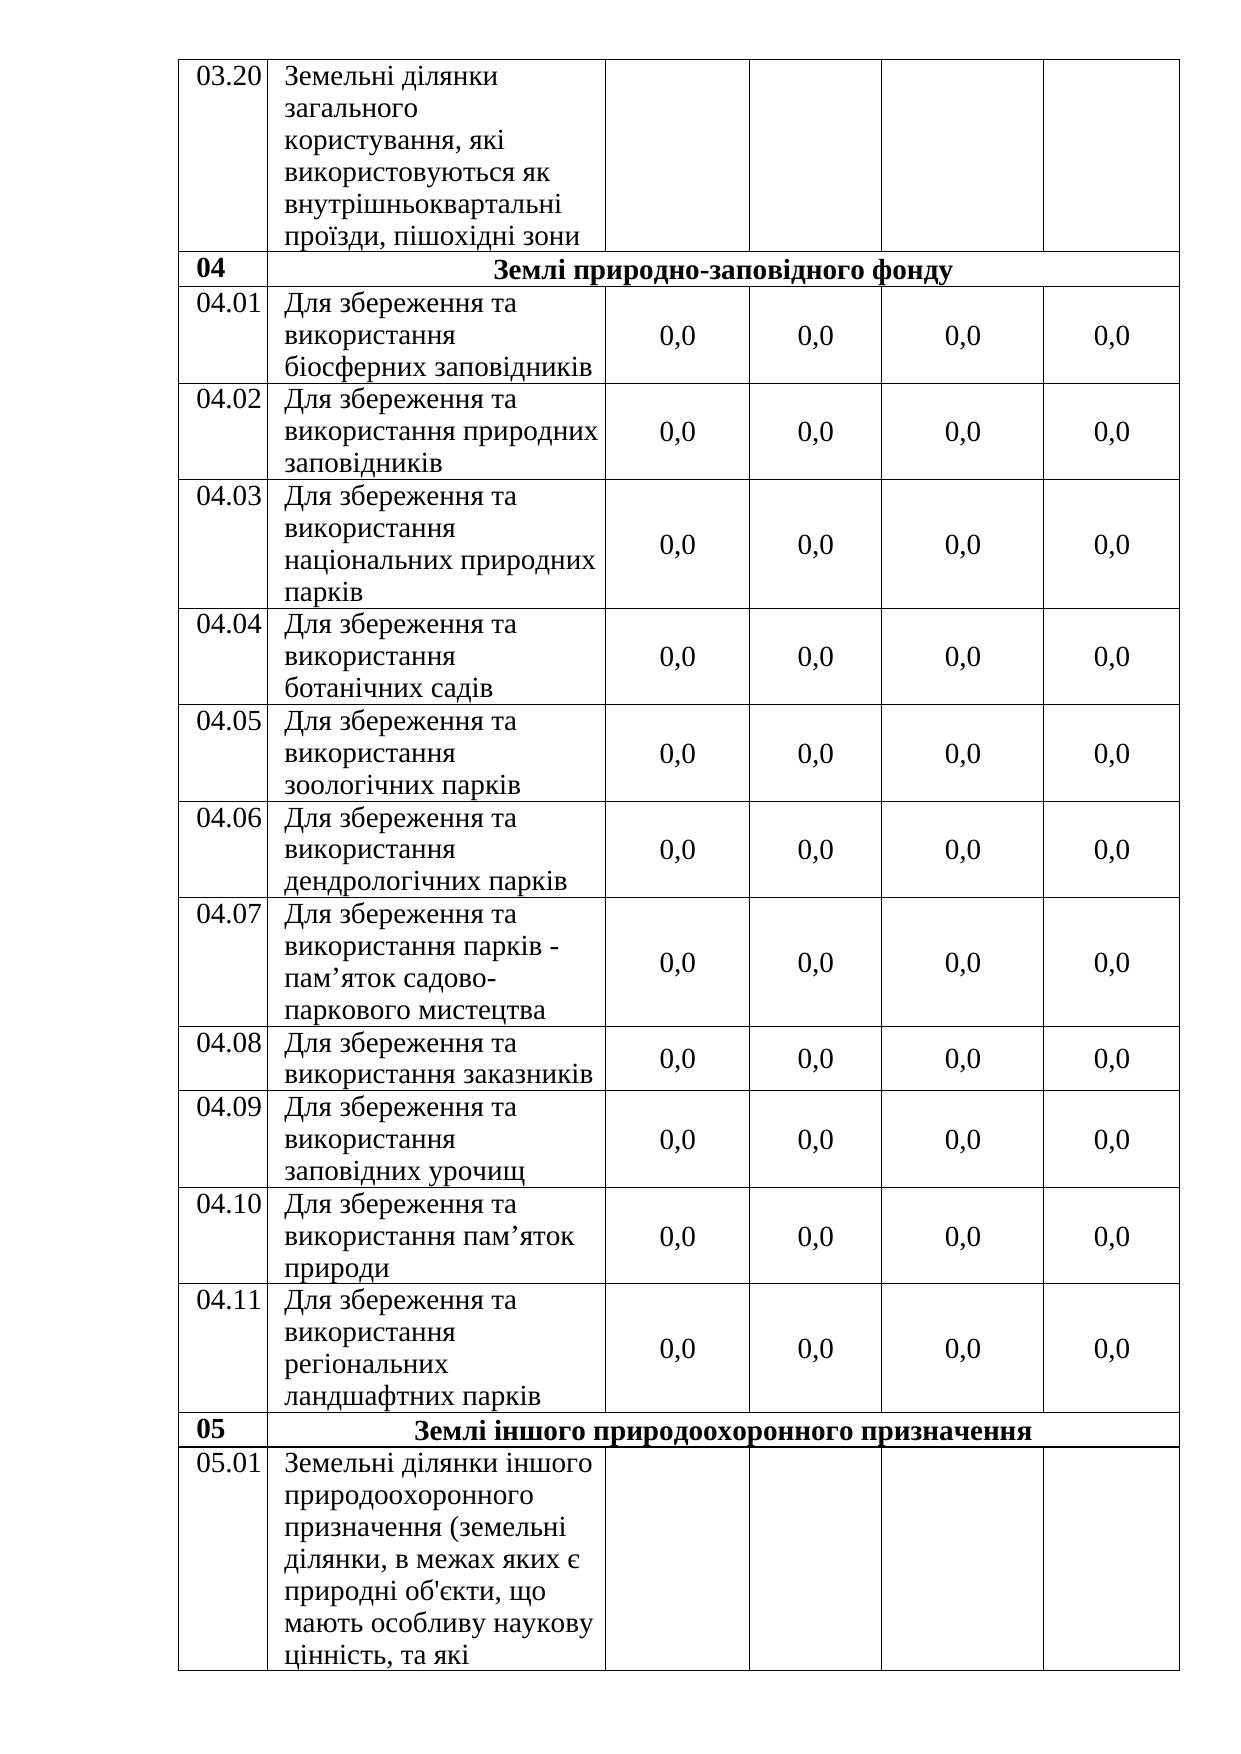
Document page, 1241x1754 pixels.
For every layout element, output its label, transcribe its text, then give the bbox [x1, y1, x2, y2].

table_cell 0,0 [750, 802, 881, 897]
table_cell 04.01 [179, 287, 267, 382]
table_cell [750, 60, 881, 251]
table_cell Для збереження та використання національних природних парків [268, 480, 605, 607]
table_cell Для збереження та використання дендрологічних парків [268, 802, 605, 897]
table_cell 0,0 [1044, 1284, 1179, 1412]
table_cell 0,0 [606, 898, 749, 1026]
table_cell 0,0 [1044, 1091, 1179, 1187]
table_cell Для збереження та використання природних заповідників [268, 384, 605, 479]
table_cell 0,0 [882, 1284, 1043, 1412]
table_cell 0,0 [1044, 480, 1179, 607]
table_cell [882, 60, 1043, 251]
table_cell 04.07 [179, 898, 267, 1026]
table_cell [882, 1448, 1043, 1670]
table_cell 0,0 [1044, 898, 1179, 1026]
table_cell 0,0 [882, 898, 1043, 1026]
table_cell 0,0 [750, 898, 881, 1026]
table_cell 0,0 [1044, 1188, 1179, 1283]
table_cell 04 [179, 252, 267, 286]
table_cell 0,0 [606, 802, 749, 897]
table_cell [606, 1448, 749, 1670]
table_cell 0,0 [750, 1091, 881, 1187]
table_cell [606, 60, 749, 251]
table_cell 0,0 [750, 1284, 881, 1412]
table_cell 0,0 [1044, 609, 1179, 704]
table_cell [1044, 1448, 1179, 1670]
table_cell Землі природно-заповідного фонду [268, 252, 1179, 286]
table_cell Для збереження та використання парків - пам’яток садово-паркового мистецтва [268, 898, 605, 1026]
table_cell Земельні ділянки загального користування, які використовуються як внутрішньоквартальні проїзди, пішохідні зони [268, 60, 605, 251]
table_cell 0,0 [606, 384, 749, 479]
table_cell Для збереження та використання ботанічних садів [268, 609, 605, 704]
table_cell 0,0 [882, 1188, 1043, 1283]
table_cell 0,0 [1044, 1027, 1179, 1090]
table_cell 04.04 [179, 609, 267, 704]
table_cell 0,0 [882, 609, 1043, 704]
table_cell 04.10 [179, 1188, 267, 1283]
table_cell 0,0 [750, 384, 881, 479]
table_cell 0,0 [606, 1188, 749, 1283]
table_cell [268, 1448, 605, 1670]
table_cell 0,0 [882, 705, 1043, 801]
table_cell 0,0 [882, 384, 1043, 479]
table_cell 04.03 [179, 480, 267, 607]
table_cell 0,0 [606, 480, 749, 607]
table_cell 04.11 [179, 1284, 267, 1412]
table_cell 0,0 [1044, 287, 1179, 382]
table_cell 0,0 [750, 1027, 881, 1090]
table_cell 0,0 [606, 1027, 749, 1090]
table_cell 0,0 [1044, 802, 1179, 897]
table_cell 03.20 [179, 60, 267, 251]
table_cell 04.09 [179, 1091, 267, 1187]
table_cell 0,0 [750, 1188, 881, 1283]
table_cell 04.08 [179, 1027, 267, 1090]
table_cell Для збереження та використання регіональних ландшафтних парків [268, 1284, 605, 1412]
table_cell 0,0 [882, 287, 1043, 382]
table_cell 0,0 [882, 802, 1043, 897]
table_cell 05.01 [179, 1448, 267, 1670]
table_cell Для збереження та використання пам’яток природи [268, 1188, 605, 1283]
table_cell 0,0 [750, 609, 881, 704]
table_cell Землі іншого природоохоронного призначення [268, 1413, 1179, 1446]
table_cell Для збереження та використання заказників [268, 1027, 605, 1090]
table_cell 0,0 [882, 1091, 1043, 1187]
table_cell 0,0 [1044, 384, 1179, 479]
table_cell 0,0 [606, 287, 749, 382]
table_cell 0,0 [750, 480, 881, 607]
table_cell Для збереження та використання зоологічних парків [268, 705, 605, 801]
table_cell Для збереження та використання заповідних урочищ [268, 1091, 605, 1187]
table_cell 05 [179, 1413, 267, 1446]
table_cell 04.06 [179, 802, 267, 897]
table_cell 0,0 [750, 287, 881, 382]
table_cell [750, 1448, 881, 1670]
table_cell 04.05 [179, 705, 267, 801]
table_cell 0,0 [882, 480, 1043, 607]
table_cell 0,0 [750, 705, 881, 801]
table_cell 0,0 [606, 1091, 749, 1187]
table_cell 0,0 [882, 1027, 1043, 1090]
table_cell Для збереження та використання біосферних заповідників [268, 287, 605, 382]
table_cell 0,0 [606, 705, 749, 801]
table_cell 0,0 [606, 1284, 749, 1412]
table_cell 0,0 [606, 609, 749, 704]
table_cell 0,0 [1044, 705, 1179, 801]
table_cell 04.02 [179, 384, 267, 479]
table_cell [1044, 60, 1179, 251]
